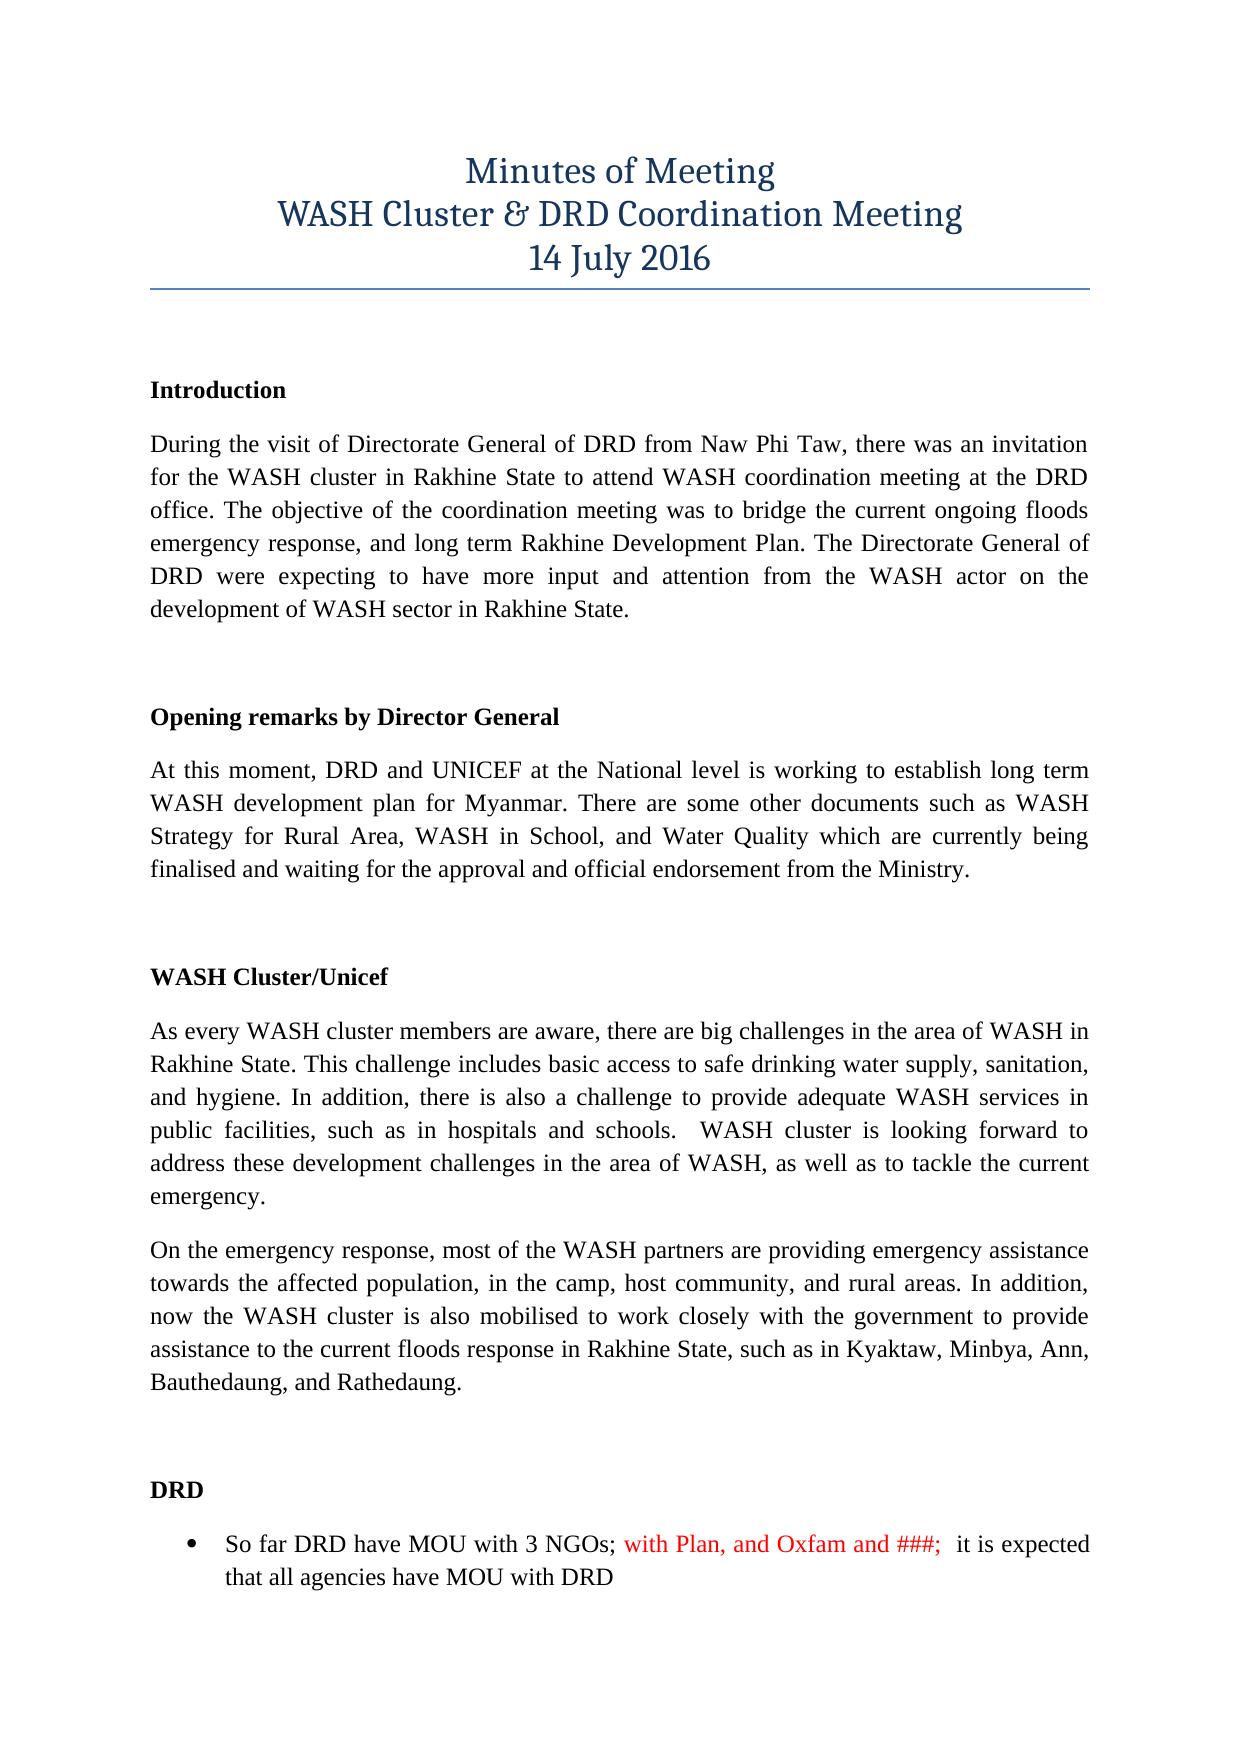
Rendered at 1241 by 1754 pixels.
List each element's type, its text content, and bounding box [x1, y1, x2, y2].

title Minutes of Meeting [150, 150, 1090, 193]
text WASH Cluster/Unicef [150, 962, 1090, 991]
text DRD [150, 1475, 1090, 1503]
list So far DRD have MOU with 3 NGOs; with Plan, and Oxfam and ###; it is expected that all agencies have MOU with DRD [187, 1529, 1090, 1590]
text On the emergency response, most of the WASH partners are providing emergency assistance towards the affected population, in the camp, host community, and rural areas. In addition, now the WASH cluster is also mobilised to work closely with the government to provide assistance to the current floods response in Rakhine State, such as in Kyaktaw, Minbya, Ann, Bauthedaung, and Rathedaung. [150, 1235, 1090, 1396]
title 14 July 2016 [150, 236, 1090, 288]
text At this moment, DRD and UNICEF at the National level is working to establish long term WASH development plan for Myanmar. There are some other documents such as WASH Strategy for Rural Area, WASH in School, and Water Quality which are currently being finalised and waiting for the approval and official endorsement from the Ministry. [150, 755, 1090, 883]
text As every WASH cluster members are aware, there are big challenges in the area of WASH in Rakhine State. This challenge includes basic access to safe drinking water supply, sanitation, and hygiene. In addition, there is also a challenge to provide adequate WASH services in public facilities, such as in hospitals and schools. WASH cluster is looking forward to address these development challenges in the area of WASH, as well as to tackle the current emergency. [150, 1016, 1090, 1210]
text During the visit of Directorate General of DRD from Naw Phi Taw, there was an invitation for the WASH cluster in Rakhine State to attend WASH coordination meeting at the DRD office. The objective of the coordination meeting was to bridge the current ongoing floods emergency response, and long term Rakhine Development Plan. The Directorate General of DRD were expecting to have more input and attention from the WASH actor on the development of WASH sector in Rakhine State. [150, 429, 1090, 623]
text Opening remarks by Director General [150, 702, 1090, 730]
text Introduction [150, 375, 1090, 404]
title WASH Cluster & DRD Coordination Meeting [150, 193, 1090, 236]
